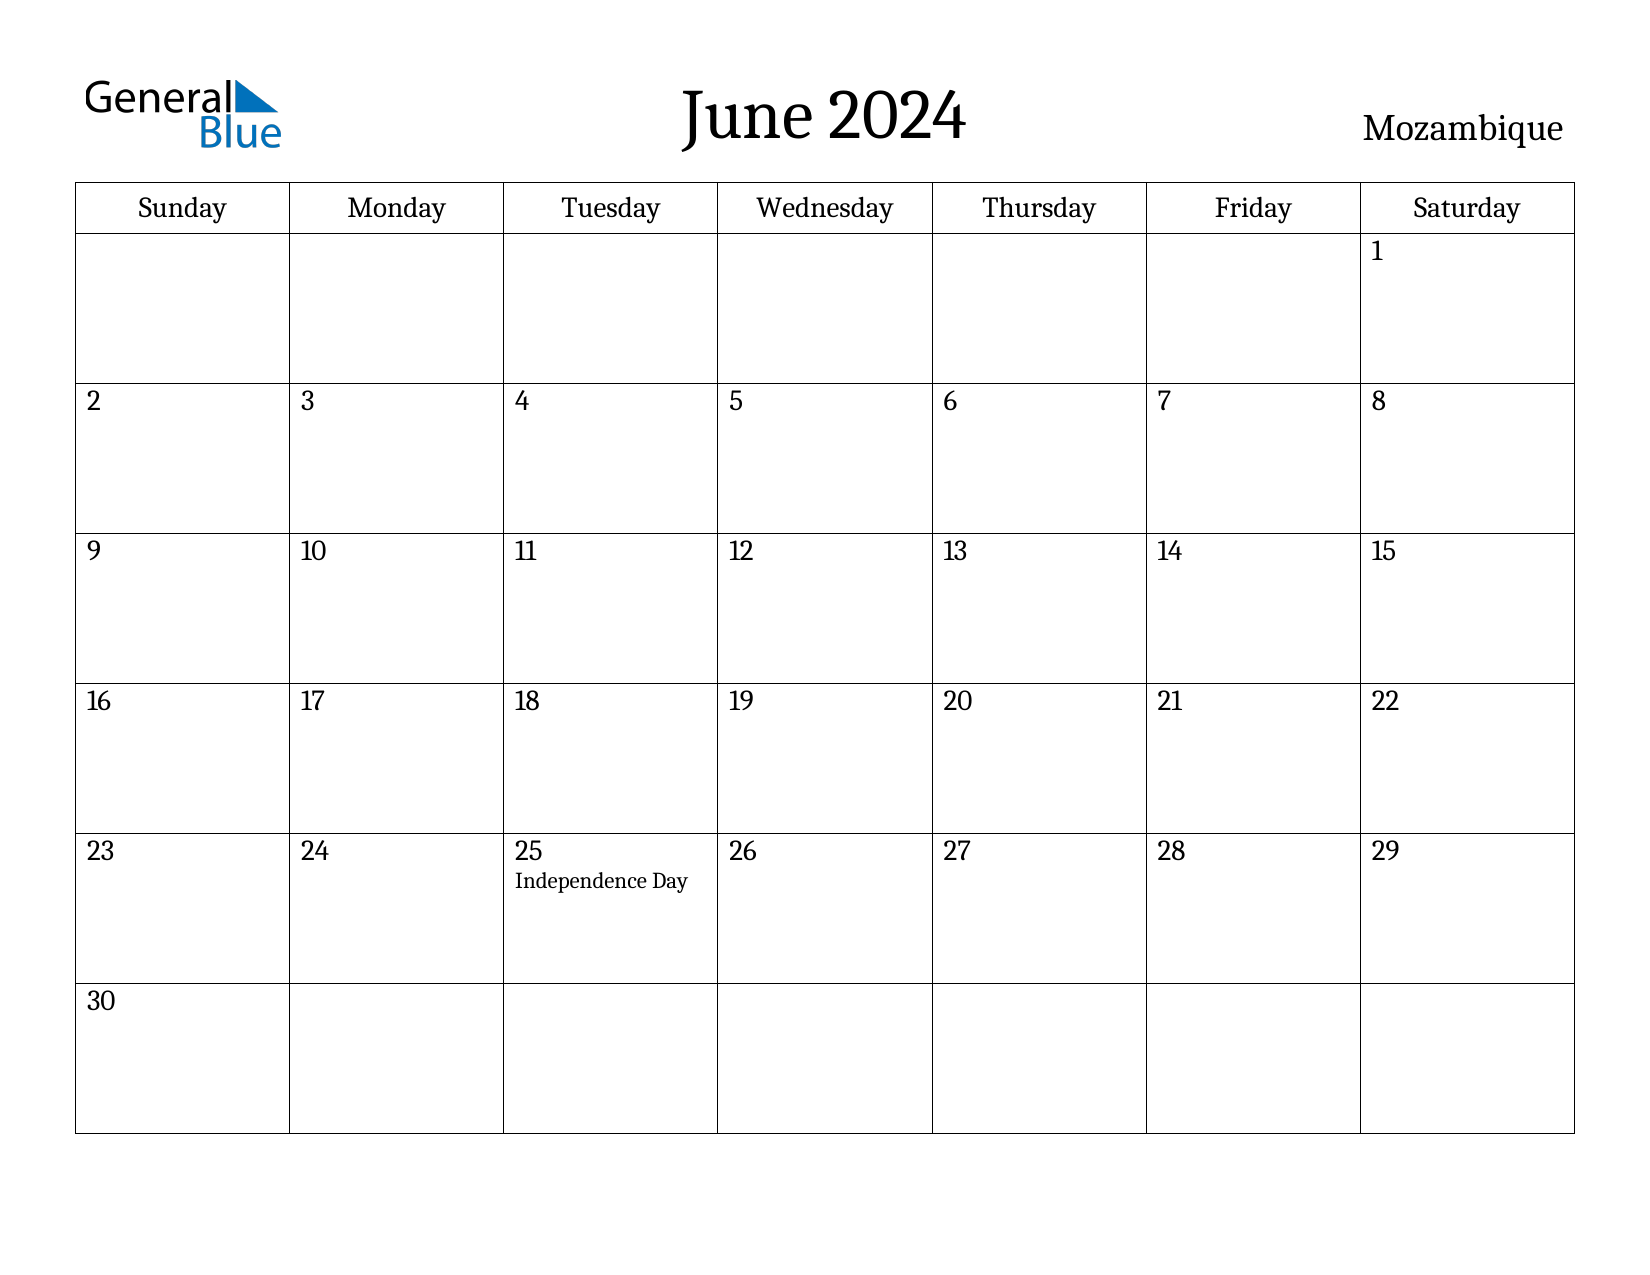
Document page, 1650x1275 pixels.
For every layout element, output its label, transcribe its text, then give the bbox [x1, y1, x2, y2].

table_cell [504, 984, 717, 1017]
table_cell 6 [933, 384, 1146, 417]
table_header June 2024 [504, 75, 1146, 182]
table_cell 27 [933, 834, 1146, 867]
table_cell 9 [76, 534, 289, 567]
table_cell [290, 868, 503, 983]
table_cell Monday [290, 183, 503, 233]
table_cell 4 [504, 384, 717, 417]
table_cell [290, 417, 503, 533]
table_header Mozambique [1146, 75, 1574, 182]
table_cell [1361, 417, 1574, 533]
table_cell 18 [504, 684, 717, 717]
table_cell [76, 567, 289, 683]
table_cell 2 [76, 384, 289, 417]
table_cell 28 [1147, 834, 1360, 867]
table_cell [290, 984, 503, 1017]
table_cell 20 [933, 684, 1146, 717]
table_cell Saturday [1361, 183, 1574, 233]
table_cell [504, 567, 717, 683]
table_cell [1147, 717, 1360, 833]
table_cell [1147, 417, 1360, 533]
table_cell [1147, 984, 1360, 1017]
table_cell 29 [1361, 834, 1574, 867]
table_cell 24 [290, 834, 503, 867]
table_cell [290, 267, 503, 383]
table_cell [933, 984, 1146, 1017]
table_cell Sunday [76, 183, 289, 233]
table_cell [718, 1018, 932, 1133]
table_cell [290, 1018, 503, 1133]
table_cell [1147, 567, 1360, 683]
table_cell 21 [1147, 684, 1360, 717]
table_cell 1 [1361, 234, 1574, 267]
table_cell 17 [290, 684, 503, 717]
table_cell [76, 868, 289, 983]
table_cell Thursday [933, 183, 1146, 233]
table_cell [718, 417, 932, 533]
table_cell 10 [290, 534, 503, 567]
picture [86, 80, 281, 148]
table_cell 5 [718, 384, 932, 417]
table_cell 8 [1361, 384, 1574, 417]
table_cell 13 [933, 534, 1146, 567]
table_cell [1361, 984, 1574, 1017]
table_cell [1361, 267, 1574, 383]
table_cell [1361, 567, 1574, 683]
table_cell [76, 267, 289, 383]
table_cell [1147, 267, 1360, 383]
table_cell [933, 267, 1146, 383]
table_cell [76, 717, 289, 833]
table_cell Tuesday [504, 183, 717, 233]
table_cell [504, 267, 717, 383]
table_cell 16 [76, 684, 289, 717]
table_cell [504, 1018, 717, 1133]
table_cell [933, 717, 1146, 833]
table_cell [718, 567, 932, 683]
table_cell Independence Day [504, 868, 717, 983]
table_cell 22 [1361, 684, 1574, 717]
table_cell [1147, 1018, 1360, 1133]
table_cell 11 [504, 534, 717, 567]
table_cell [290, 234, 503, 267]
table_cell [76, 1018, 289, 1133]
table_cell [933, 1018, 1146, 1133]
table_cell Wednesday [718, 183, 932, 233]
table_cell [1361, 1018, 1574, 1133]
table_cell [718, 868, 932, 983]
table_cell [290, 567, 503, 683]
table_cell [1361, 868, 1574, 983]
table_cell 7 [1147, 384, 1360, 417]
table_cell 12 [718, 534, 932, 567]
table_cell [718, 234, 932, 267]
table_cell [718, 717, 932, 833]
table_cell [504, 417, 717, 533]
table_cell [718, 267, 932, 383]
table_cell [933, 234, 1146, 267]
table_cell 19 [718, 684, 932, 717]
table_cell Friday [1147, 183, 1360, 233]
table_cell [290, 717, 503, 833]
table_cell 3 [290, 384, 503, 417]
table_cell 23 [76, 834, 289, 867]
table_cell 25 [504, 834, 717, 867]
table_cell 14 [1147, 534, 1360, 567]
table_cell [504, 717, 717, 833]
table_cell [1147, 234, 1360, 267]
table_cell [504, 234, 717, 267]
table_cell [933, 567, 1146, 683]
table_cell [76, 417, 289, 533]
table_cell 26 [718, 834, 932, 867]
table_cell [933, 868, 1146, 983]
table_cell [76, 234, 289, 267]
table_header [76, 75, 503, 182]
table_cell [1147, 868, 1360, 983]
table_cell 15 [1361, 534, 1574, 567]
table_cell [1361, 717, 1574, 833]
table_cell 30 [76, 984, 289, 1017]
table_cell [718, 984, 932, 1017]
table_cell [933, 417, 1146, 533]
